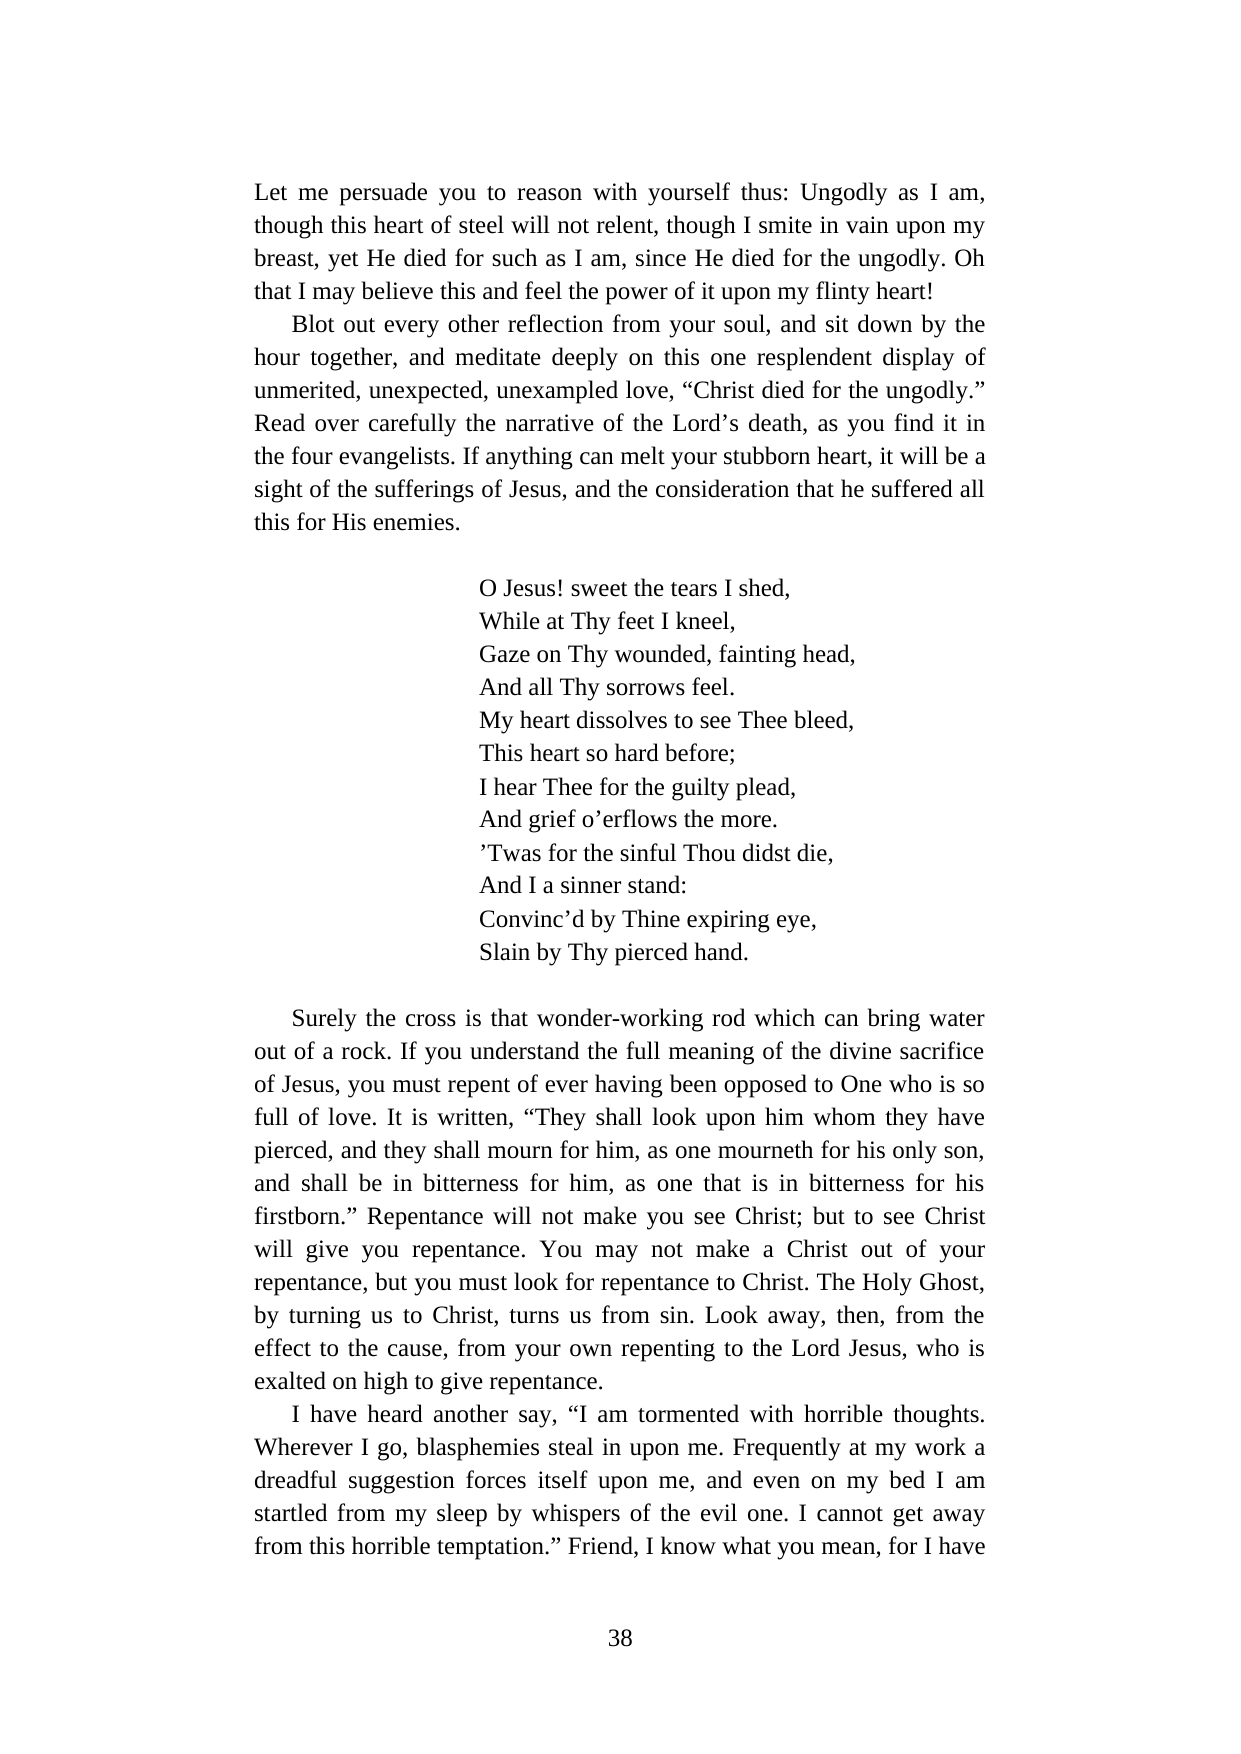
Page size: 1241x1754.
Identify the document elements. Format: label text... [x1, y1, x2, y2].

text Blot out every other reflection from your soul, and sit down by the hour together, and meditate deeply on this one resplendent display of unmerited, unexpected, unexampled love, “Christ died for the ungodly.” Read over carefully the narrative of the Lord’s death, as you find it in the four evangelists. If anything can melt your stubborn heart, it will be a sight of the sufferings of Jesus, and the consideration that he suffered all this for His enemies. [254, 309, 986, 536]
text ’Twas for the sinful Thou didst die, [254, 838, 986, 866]
text I hear Thee for the guilty plead, [254, 772, 986, 800]
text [254, 177, 986, 305]
text My heart dissolves to see Thee bleed, [254, 706, 986, 734]
text And grief o’erflows the more. [254, 804, 986, 833]
text This heart so hard before; [254, 738, 986, 767]
text Convinc’d by Thine expiring eye, [254, 904, 986, 932]
text Surely the cross is that wonder-working rod which can bring water out of a rock. If you understand the full meaning of the divine sacrifice of Jesus, you must repent of ever having been opposed to One who is so full of love. It is written, “They shall look upon him whom they have pierced, and they shall mourn for him, as one mourneth for his only son, and shall be in bitterness for him, as one that is in bitterness for his firstborn.” Repentance will not make you see Christ; but to see Christ will give you repentance. You may not make a Christ out of your repentance, but you must look for repentance to Christ. The Holy Ghost, by turning us to Christ, turns us from sin. Look away, then, from the effect to the cause, from your own repenting to the Lord Jesus, who is exalted on high to give repentance. [254, 1003, 986, 1395]
text Gaze on Thy wounded, fainting head, [254, 639, 986, 668]
text O Jesus! sweet the tears I shed, [254, 573, 986, 602]
text While at Thy feet I kneel, [254, 606, 986, 635]
text And all Thy sorrows feel. [254, 672, 986, 701]
text Slain by Thy pierced hand. [254, 937, 986, 965]
text And I a sinner stand: [254, 871, 986, 899]
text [254, 1399, 986, 1560]
